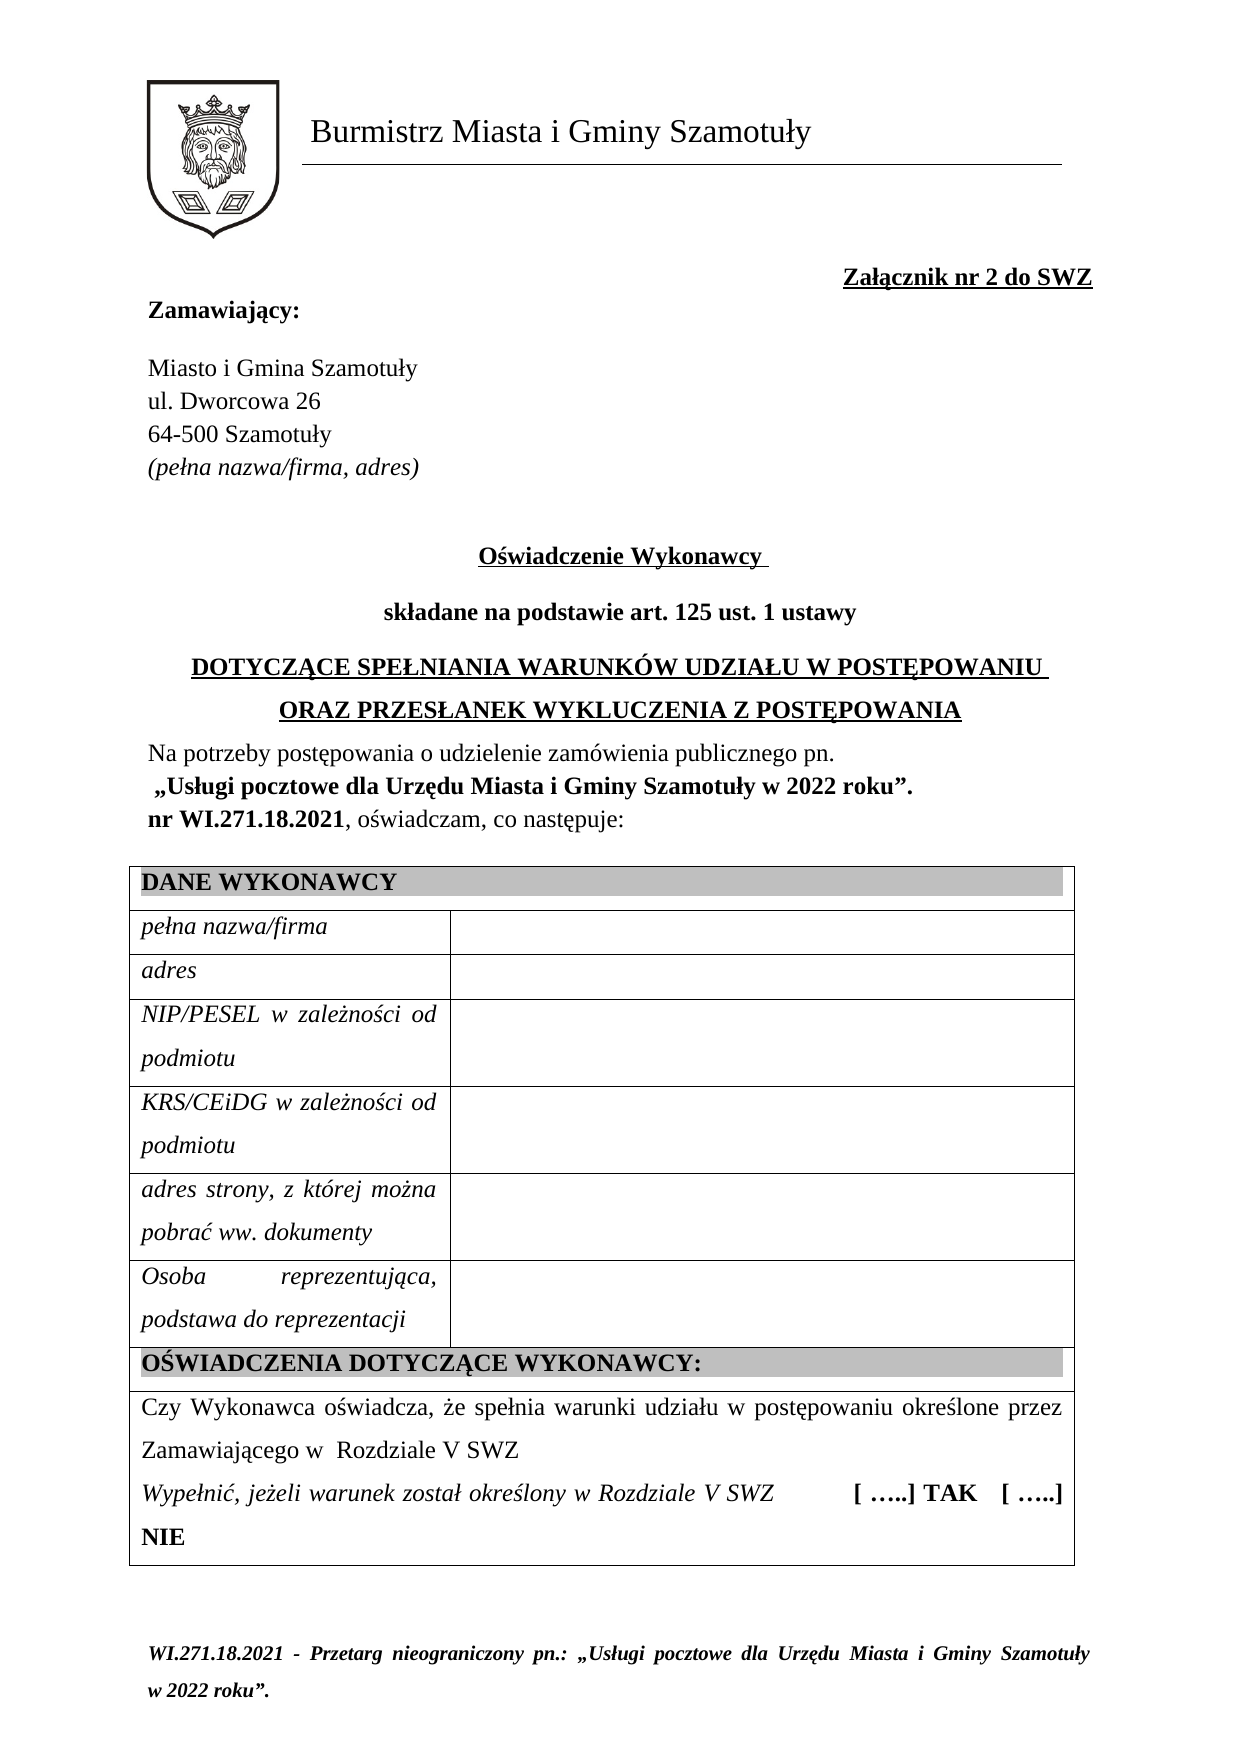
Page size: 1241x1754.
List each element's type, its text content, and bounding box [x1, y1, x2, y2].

table_cell [451, 1087, 1074, 1173]
text Na potrzeby postępowania o udzielenie zamówienia publicznego pn. [148, 738, 1093, 767]
table_cell KRS/CEiDG w zależności od podmiotu [130, 1087, 450, 1173]
text nr WI.271.18.2021, oświadczam, co następuje: [148, 804, 1093, 833]
text „Usługi pocztowe dla Urzędu Miasta i Gminy Szamotuły w 2022 roku”. [148, 771, 1093, 800]
text składane na podstawie art. 125 ust. 1 ustawy [148, 597, 1093, 625]
table_cell [451, 955, 1074, 998]
table_cell [451, 1000, 1074, 1086]
table_cell NIP/PESEL w zależności od podmiotu [130, 1000, 450, 1086]
table_cell [451, 1174, 1074, 1260]
text DOTYCZĄCE SPEŁNIANIA WARUNKÓW UDZIAŁU W POSTĘPOWANIU ORAZ PRZESŁANEK WYKLUCZENIA Z POSTĘPOWANIA [148, 652, 1093, 724]
text (pełna nazwa/firma, adres) [148, 452, 1093, 481]
text 64-500 Szamotuły [148, 419, 1093, 448]
table_header DANE WYKONAWCY [130, 867, 1074, 910]
table_cell [451, 1261, 1074, 1347]
table_cell [451, 911, 1074, 954]
text Załącznik nr 2 do SWZ [148, 262, 1093, 291]
table_cell adres [130, 955, 450, 998]
table_cell OŚWIADCZENIA DOTYCZĄCE WYKONAWCY: [130, 1348, 1074, 1391]
table_cell Czy Wykonawca oświadcza, że spełnia warunki udziału w postępowaniu określone przez Zamawiającego w Rozdziale V SWZ Wypełnić, jeżeli warunek został określony w Rozdziale V SWZ [ …..] TAK [ …..] NIE [130, 1392, 1074, 1565]
table_cell Osoba reprezentująca, podstawa do reprezentacji [130, 1261, 450, 1347]
text Miasto i Gmina Szamotuły ul. Dworcowa 26 [110, 353, 1093, 415]
text Oświadczenie Wykonawcy [148, 541, 1093, 570]
table_cell adres strony, z której można pobrać ww. dokumenty [130, 1174, 450, 1260]
table_cell pełna nazwa/firma [130, 911, 450, 954]
picture [146, 80, 280, 239]
text Zamawiający: [148, 295, 1093, 324]
